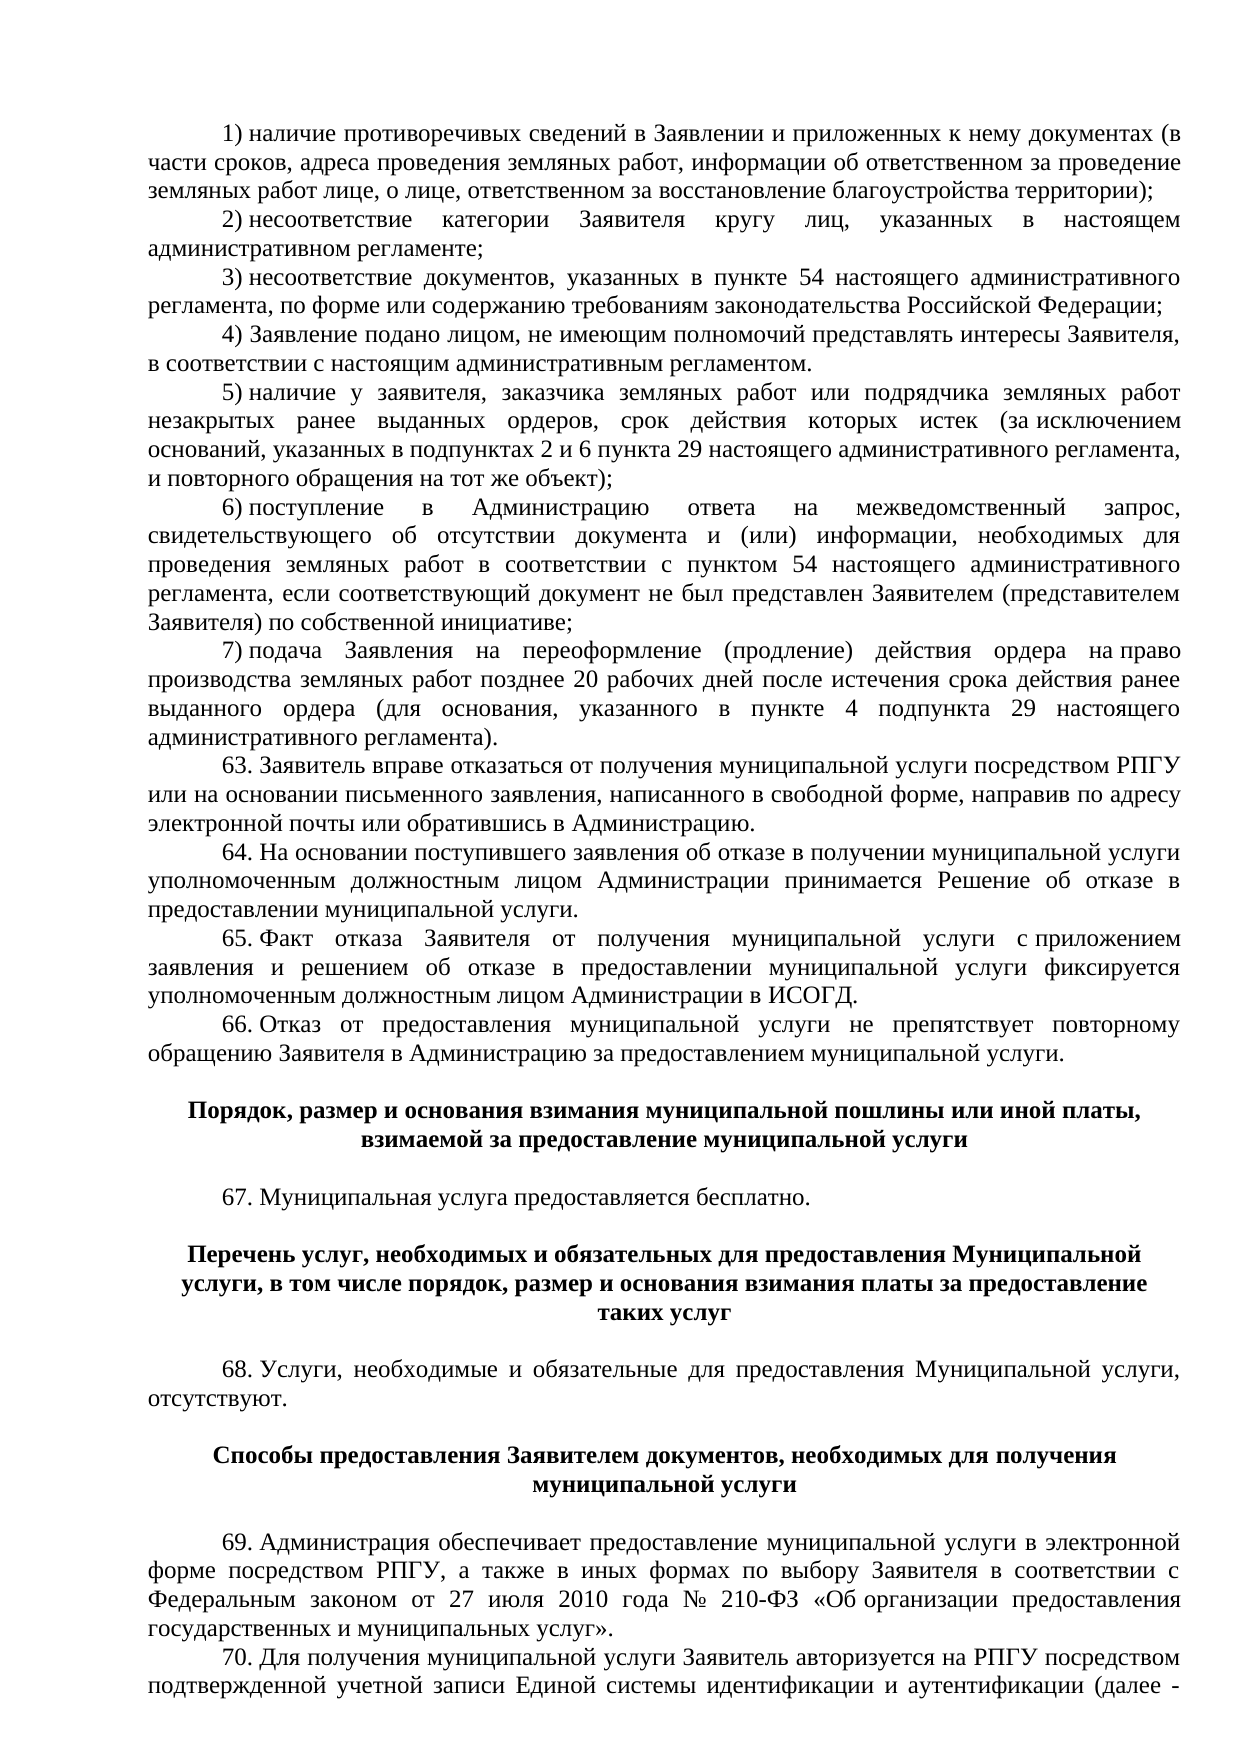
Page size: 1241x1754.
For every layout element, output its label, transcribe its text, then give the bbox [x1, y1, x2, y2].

text 3) несоответствие документов, указанных в пункте 54 настоящего административного регламента, по форме или содержанию требованиям законодательства Российской Федерации; [148, 262, 1181, 319]
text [148, 1642, 1181, 1699]
text 63. Заявитель вправе отказаться от получения муниципальной услуги посредством РПГУ или на основании письменного заявления, написанного в свободной форме, направив по адресу электронной почты или обратившись в Администрацию. [148, 751, 1181, 837]
text 1) наличие противоречивых сведений в Заявлении и приложенных к нему документах (в части сроков, адреса проведения земляных работ, информации об ответственном за проведение земляных работ лице, о лице, ответственном за восстановление благоустройства территории); [148, 118, 1181, 204]
text 69. Администрация обеспечивает предоставление муниципальной услуги в электронной форме посредством РПГУ, а также в иных формах по выбору Заявителя в соответствии с Федеральным законом от 27 июля 2010 года № 210-ФЗ «Об организации предоставления государственных и муниципальных услуг». [148, 1527, 1181, 1642]
text Порядок, размер и основания взимания муниципальной пошлины или иной платы, взимаемой за предоставление муниципальной услуги [148, 1096, 1181, 1153]
text 5) наличие у заявителя, заказчика земляных работ или подрядчика земляных работ незакрытых ранее выданных ордеров, срок действия которых истек (за исключением оснований, указанных в подпунктах 2 и 6 пункта 29 настоящего административного регламента, и повторного обращения на тот же объект); [148, 377, 1181, 492]
text 6) поступление в Администрацию ответа на межведомственный запрос, свидетельствующего об отсутствии документа и (или) информации, необходимых для проведения земляных работ в соответствии с пунктом 54 настоящего административного регламента, если соответствующий документ не был представлен Заявителем (представителем Заявителя) по собственной инициативе; [148, 492, 1181, 636]
text 2) несоответствие категории Заявителя кругу лиц, указанных в настоящем административном регламенте; [148, 204, 1181, 262]
text 68. Услуги, необходимые и обязательные для предоставления Муниципальной услуги, отсутствуют. [148, 1354, 1181, 1412]
text 65. Факт отказа Заявителя от получения муниципальной услуги с приложением заявления и решением об отказе в предоставлении муниципальной услуги фиксируется уполномоченным должностным лицом Администрации в ИСОГД. [148, 923, 1181, 1009]
text Перечень услуг, необходимых и обязательных для предоставления Муниципальной услуги, в том числе порядок, размер и основания взимания платы за предоставление таких услуг [148, 1239, 1181, 1326]
text 4) Заявление подано лицом, не имеющим полномочий представлять интересы Заявителя, в соответствии с настоящим административным регламентом. [148, 319, 1181, 377]
text Способы предоставления Заявителем документов, необходимых для получения муниципальной услуги [148, 1441, 1181, 1498]
text 67. Муниципальная услуга предоставляется бесплатно. [222, 1182, 1181, 1211]
text 64. На основании поступившего заявления об отказе в получении муниципальной услуги уполномоченным должностным лицом Администрации принимается Решение об отказе в предоставлении муниципальной услуги. [148, 837, 1181, 923]
text 7) подача Заявления на переоформление (продление) действия ордера на право производства земляных работ позднее 20 рабочих дней после истечения срока действия ранее выданного ордера (для основания, указанного в пункте 4 подпункта 29 настоящего административного регламента). [148, 636, 1181, 751]
text 66. Отказ от предоставления муниципальной услуги не препятствует повторному обращению Заявителя в Администрацию за предоставлением муниципальной услуги. [148, 1009, 1181, 1067]
